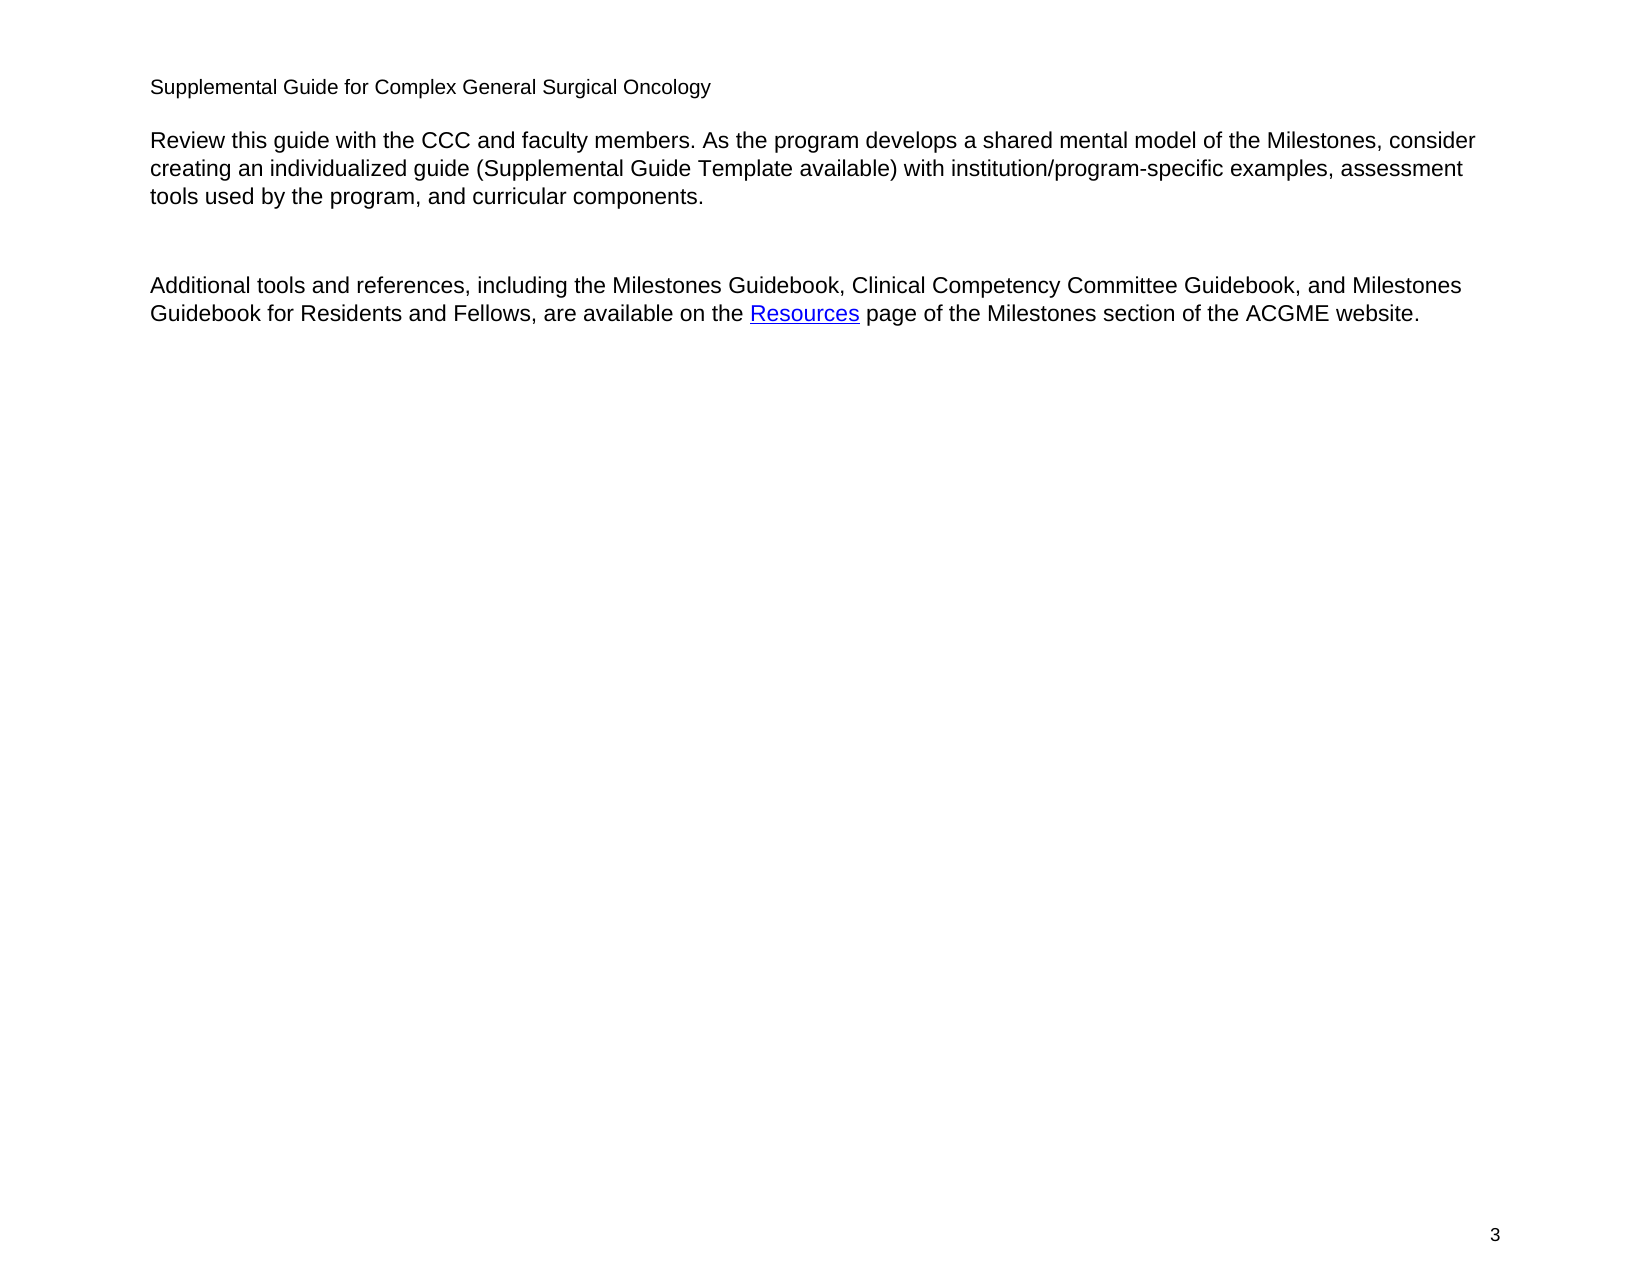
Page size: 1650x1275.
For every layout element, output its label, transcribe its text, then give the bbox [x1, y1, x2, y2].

text Additional tools and references, including the Milestones Guidebook, Clinical Competency Committee Guidebook, and Milestones Guidebook for Residents and Fellows, are available on the Resources page of the Milestones section of the ACGME website. [150, 272, 1500, 327]
text Review this guide with the CCC and faculty members. As the program develops a shared mental model of the Milestones, consider creating an individualized guide (Supplemental Guide Template available) with institution/program-specific examples, assessment tools used by the program, and curricular components. [150, 127, 1500, 209]
